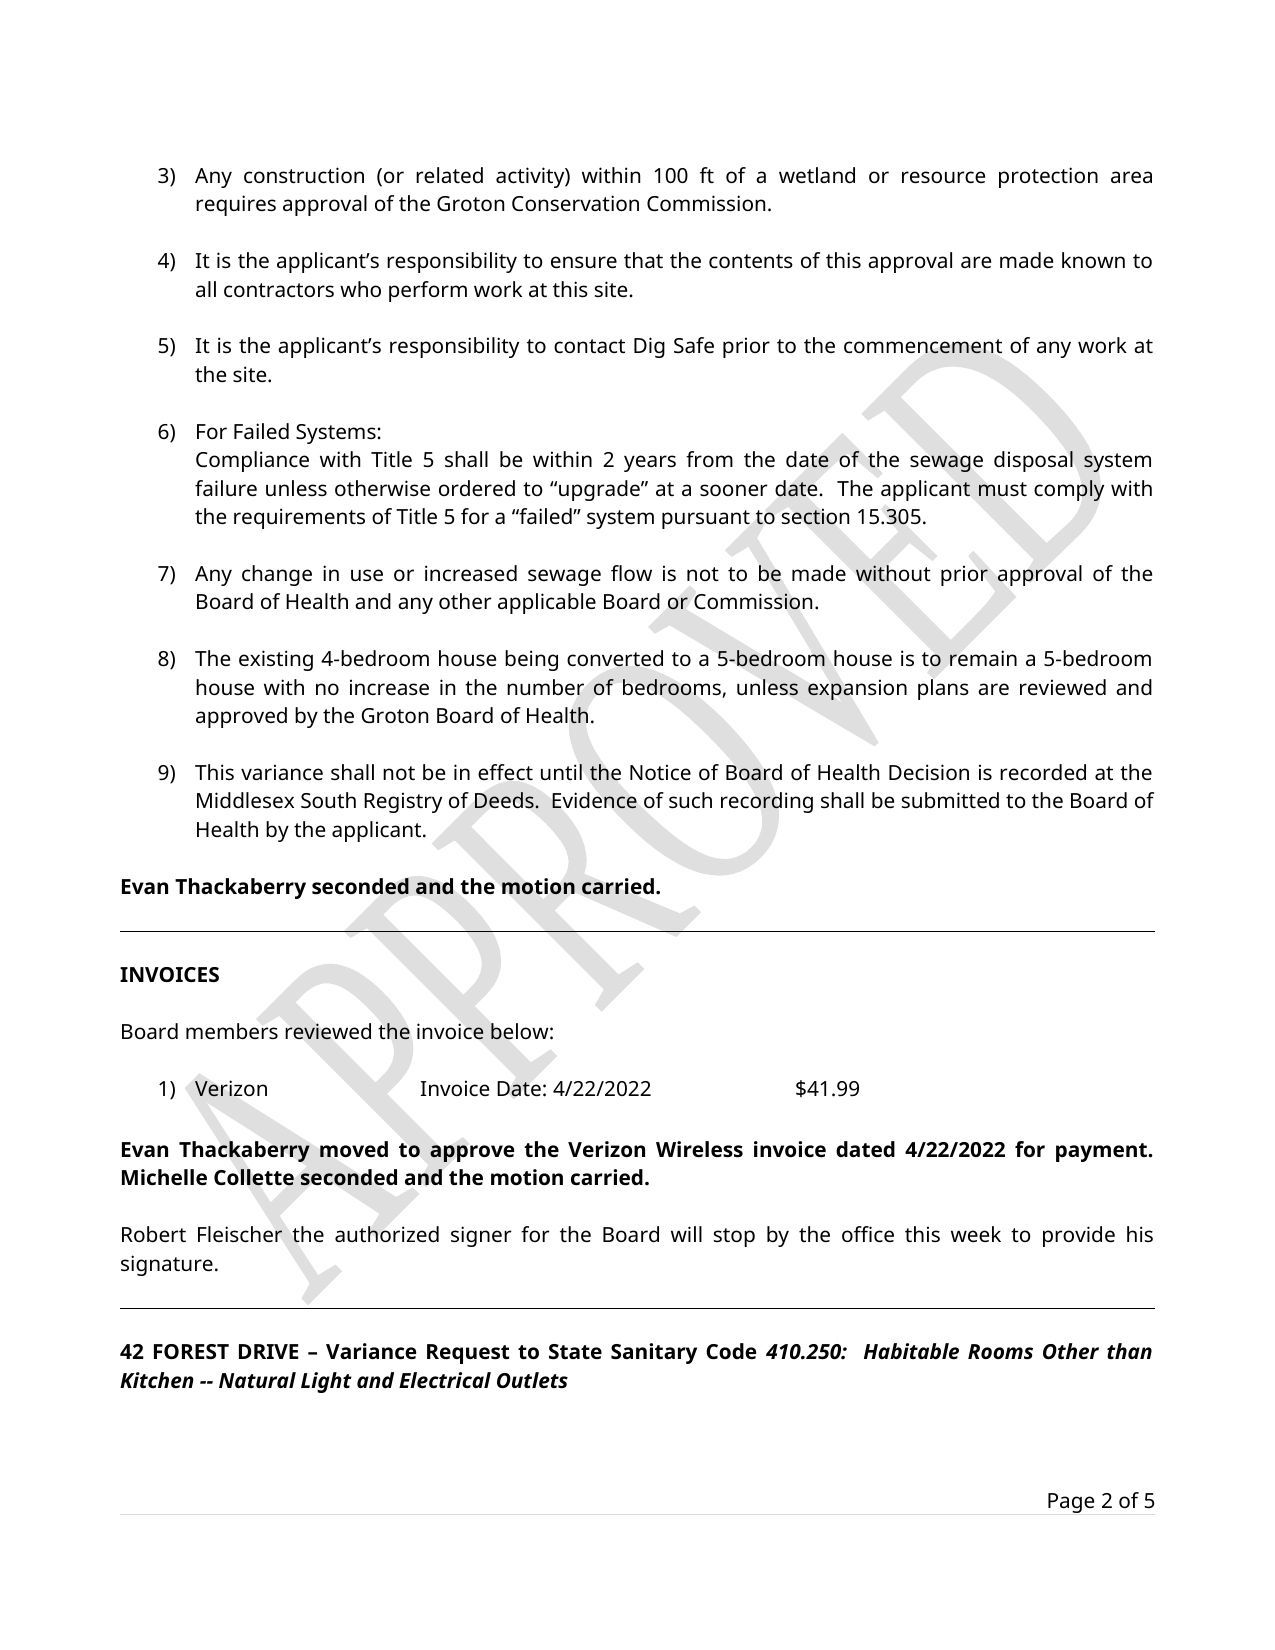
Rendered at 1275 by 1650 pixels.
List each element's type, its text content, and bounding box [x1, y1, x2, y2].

list The existing 4-bedroom house being converted to a 5-bedroom house is to remain a 5-bedroom house with no increase in the number of bedrooms, unless expansion plans are reviewed and approved by the Groton Board of Health. [157, 644, 1155, 730]
list Any construction (or related activity) within 100 ft of a wetland or resource protection area requires approval of the Groton Conservation Commission. [157, 161, 1155, 218]
list Any change in use or increased sewage flow is not to be made without prior approval of the Board of Health and any other applicable Board or Commission. [157, 559, 1155, 616]
text Evan Thackaberry moved to approve the Verizon Wireless invoice dated 4/22/2022 for payment. Michelle Collette seconded and the motion carried. [120, 1135, 1155, 1192]
text Evan Thackaberry seconded and the motion carried. [120, 872, 1155, 900]
list It is the applicant’s responsibility to ensure that the contents of this approval are made known to all contractors who perform work at this site. [157, 246, 1155, 303]
text INVOICES [120, 960, 1155, 989]
list Verizon Invoice Date: 4/22/2022 $41.99 [157, 1074, 1155, 1102]
list For Failed Systems: [157, 417, 1155, 445]
text 42 FOREST DRIVE – Variance Request to State Sanitary Code 410.250: Habitable Rooms Other than Kitchen -- Natural Light and Electrical Outlets [120, 1337, 1155, 1394]
text Board members reviewed the invoice below: [120, 1017, 1155, 1046]
text Robert Fleischer the authorized signer for the Board will stop by the office this week to provide his signature. [120, 1220, 1155, 1277]
text Compliance with Title 5 shall be within 2 years from the date of the sewage disposal system failure unless otherwise ordered to “upgrade” at a sooner date. The applicant must comply with the requirements of Title 5 for a “failed” system pursuant to section 15.305. [195, 445, 1155, 531]
list It is the applicant’s responsibility to contact Dig Safe prior to the commencement of any work at the site. [157, 332, 1155, 388]
list This variance shall not be in effect until the Notice of Board of Health Decision is recorded at the Middlesex South Registry of Deeds. Evidence of such recording shall be submitted to the Board of Health by the applicant. [157, 758, 1155, 843]
